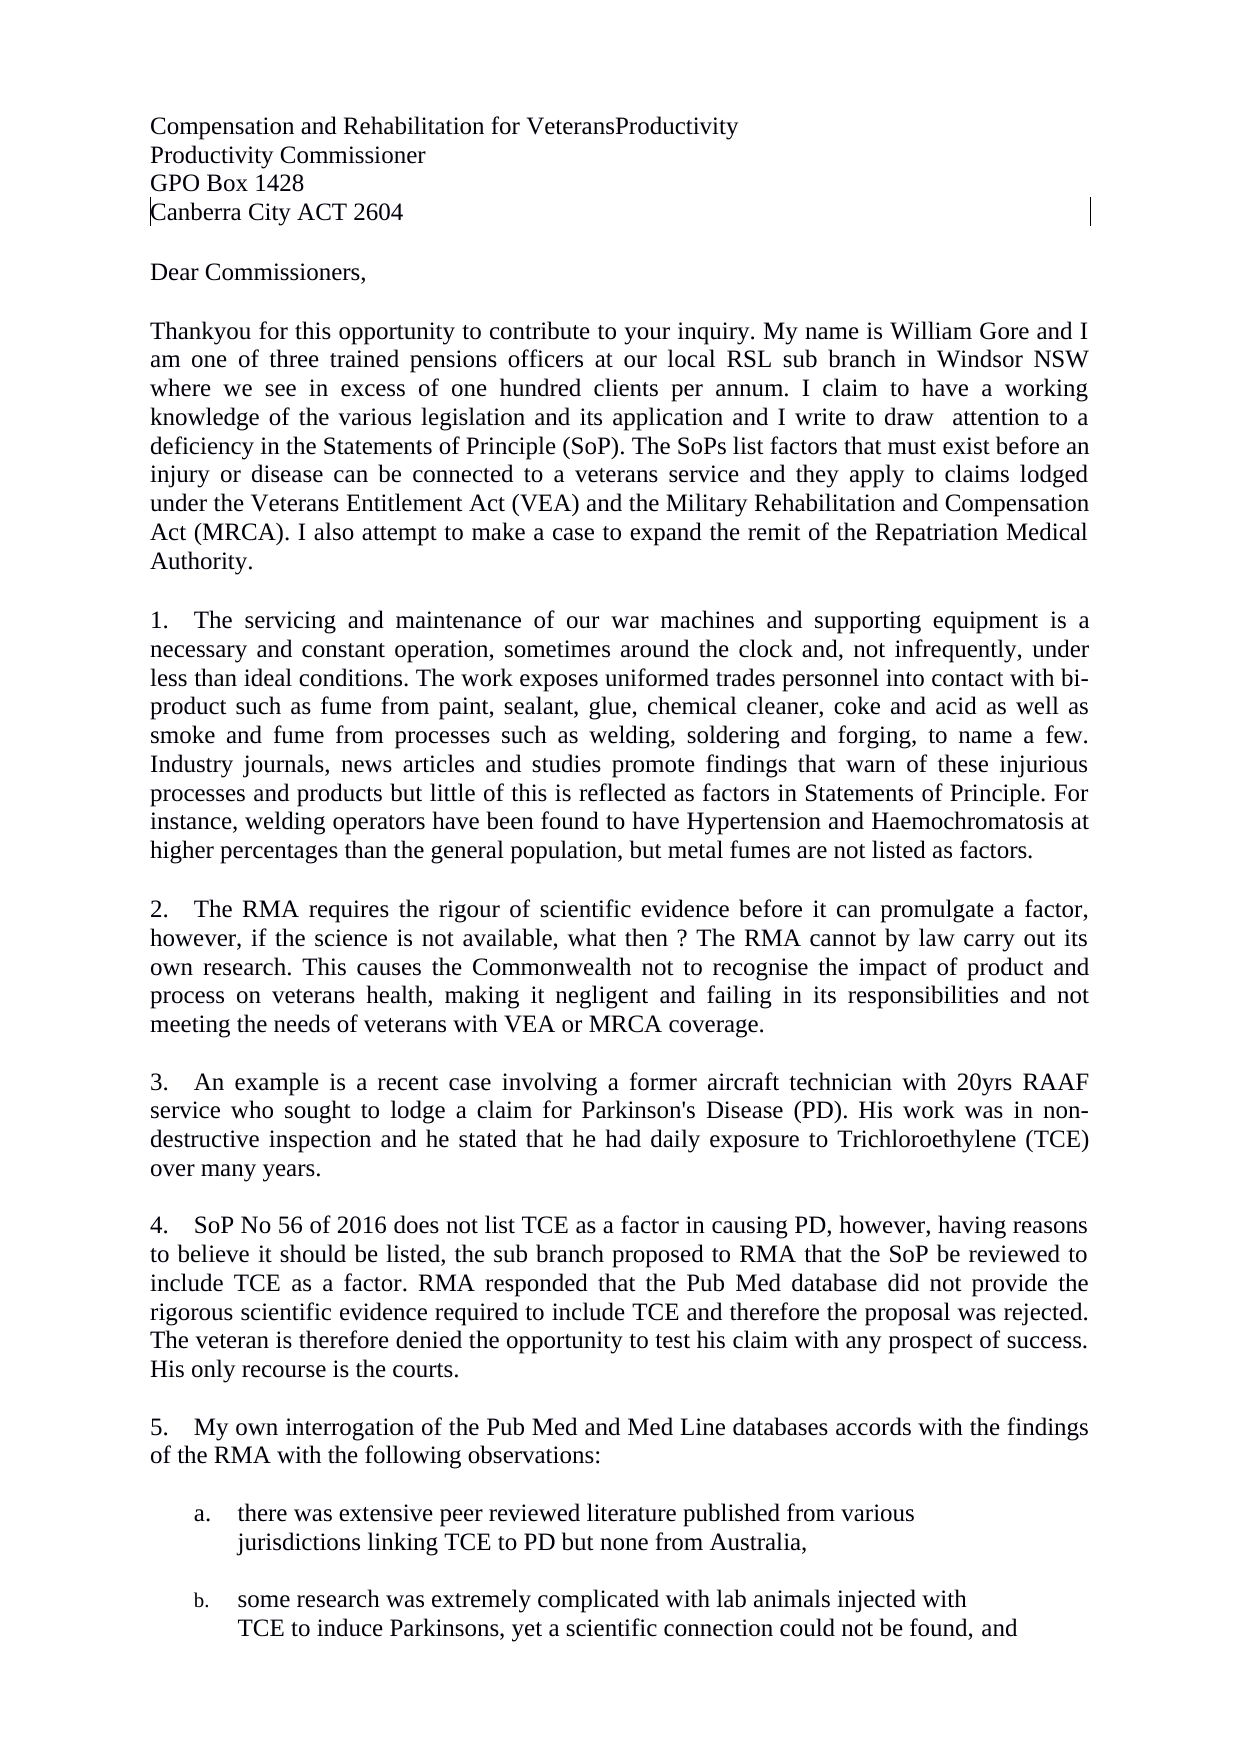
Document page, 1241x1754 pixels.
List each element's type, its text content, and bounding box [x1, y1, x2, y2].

text GPO Box 1428 [150, 168, 1090, 197]
text Compensation and Rehabilitation for VeteransProductivity [150, 111, 1090, 140]
list some research was extremely complicated with lab animals injected with TCE to induce Parkinsons, yet a scientific connection could not be found, and [150, 1584, 1090, 1642]
text 2. The RMA requires the rigour of scientific evidence before it can promulgate a factor, however, if the science is not available, what then ? The RMA cannot by law carry out its own research. This causes the Commonwealth not to recognise the impact of product and process on veterans health, making it negligent and failing in its responsibilities and not meeting the needs of veterans with VEA or MRCA coverage. [150, 894, 1090, 1038]
text 1. The servicing and maintenance of our war machines and supporting equipment is a necessary and constant operation, sometimes around the clock and, not infrequently, under less than ideal conditions. The work exposes uniformed trades personnel into contact with bi-product such as fume from paint, sealant, glue, chemical cleaner, coke and acid as well as smoke and fume from processes such as welding, soldering and forging, to name a few. Industry journals, news articles and studies promote findings that warn of these injurious processes and products but little of this is reflected as factors in Statements of Principle. For instance, welding operators have been found to have Hypertension and Haemochromatosis at higher percentages than the general population, but metal fumes are not listed as factors. [150, 605, 1090, 864]
text 4. SoP No 56 of 2016 does not list TCE as a factor in causing PD, however, having reasons to believe it should be listed, the sub branch proposed to RMA that the SoP be reviewed to include TCE as a factor. RMA responded that the Pub Med database did not provide the rigorous scientific evidence required to include TCE and therefore the proposal was rejected. The veteran is therefore denied the opportunity to test his claim with any prospect of success. His only recourse is the courts. [150, 1211, 1090, 1383]
text Thankyou for this opportunity to contribute to your inquiry. My name is William Gore and I am one of three trained pensions officers at our local RSL sub branch in Windsor NSW where we see in excess of one hundred clients per annum. I claim to have a working knowledge of the various legislation and its application and I write to draw attention to a deficiency in the Statements of Principle (SoP). The SoPs list factors that must exist before an injury or disease can be connected to a veterans service and they apply to claims lodged under the Veterans Entitlement Act (VEA) and the Military Rehabilitation and Compensation Act (MRCA). I also attempt to make a case to expand the remit of the Repatriation Medical Authority. [150, 316, 1090, 574]
list there was extensive peer reviewed literature published from various jurisdictions linking TCE to PD but none from Australia, [150, 1498, 1090, 1556]
text Canberra City ACT 2604 [151, 197, 1090, 226]
text 5. My own interrogation of the Pub Med and Med Line databases accords with the findings of the RMA with the following observations: [150, 1412, 1090, 1469]
text 3. An example is a recent case involving a former aircraft technician with 20yrs RAAF service who sought to lodge a claim for Parkinson's Disease (PD). His work was in non-destructive inspection and he stated that he had daily exposure to Trichloroethylene (TCE) over many years. [150, 1067, 1090, 1182]
text Productivity Commissioner [150, 140, 1090, 168]
text Dear Commissioners, [150, 257, 1090, 285]
